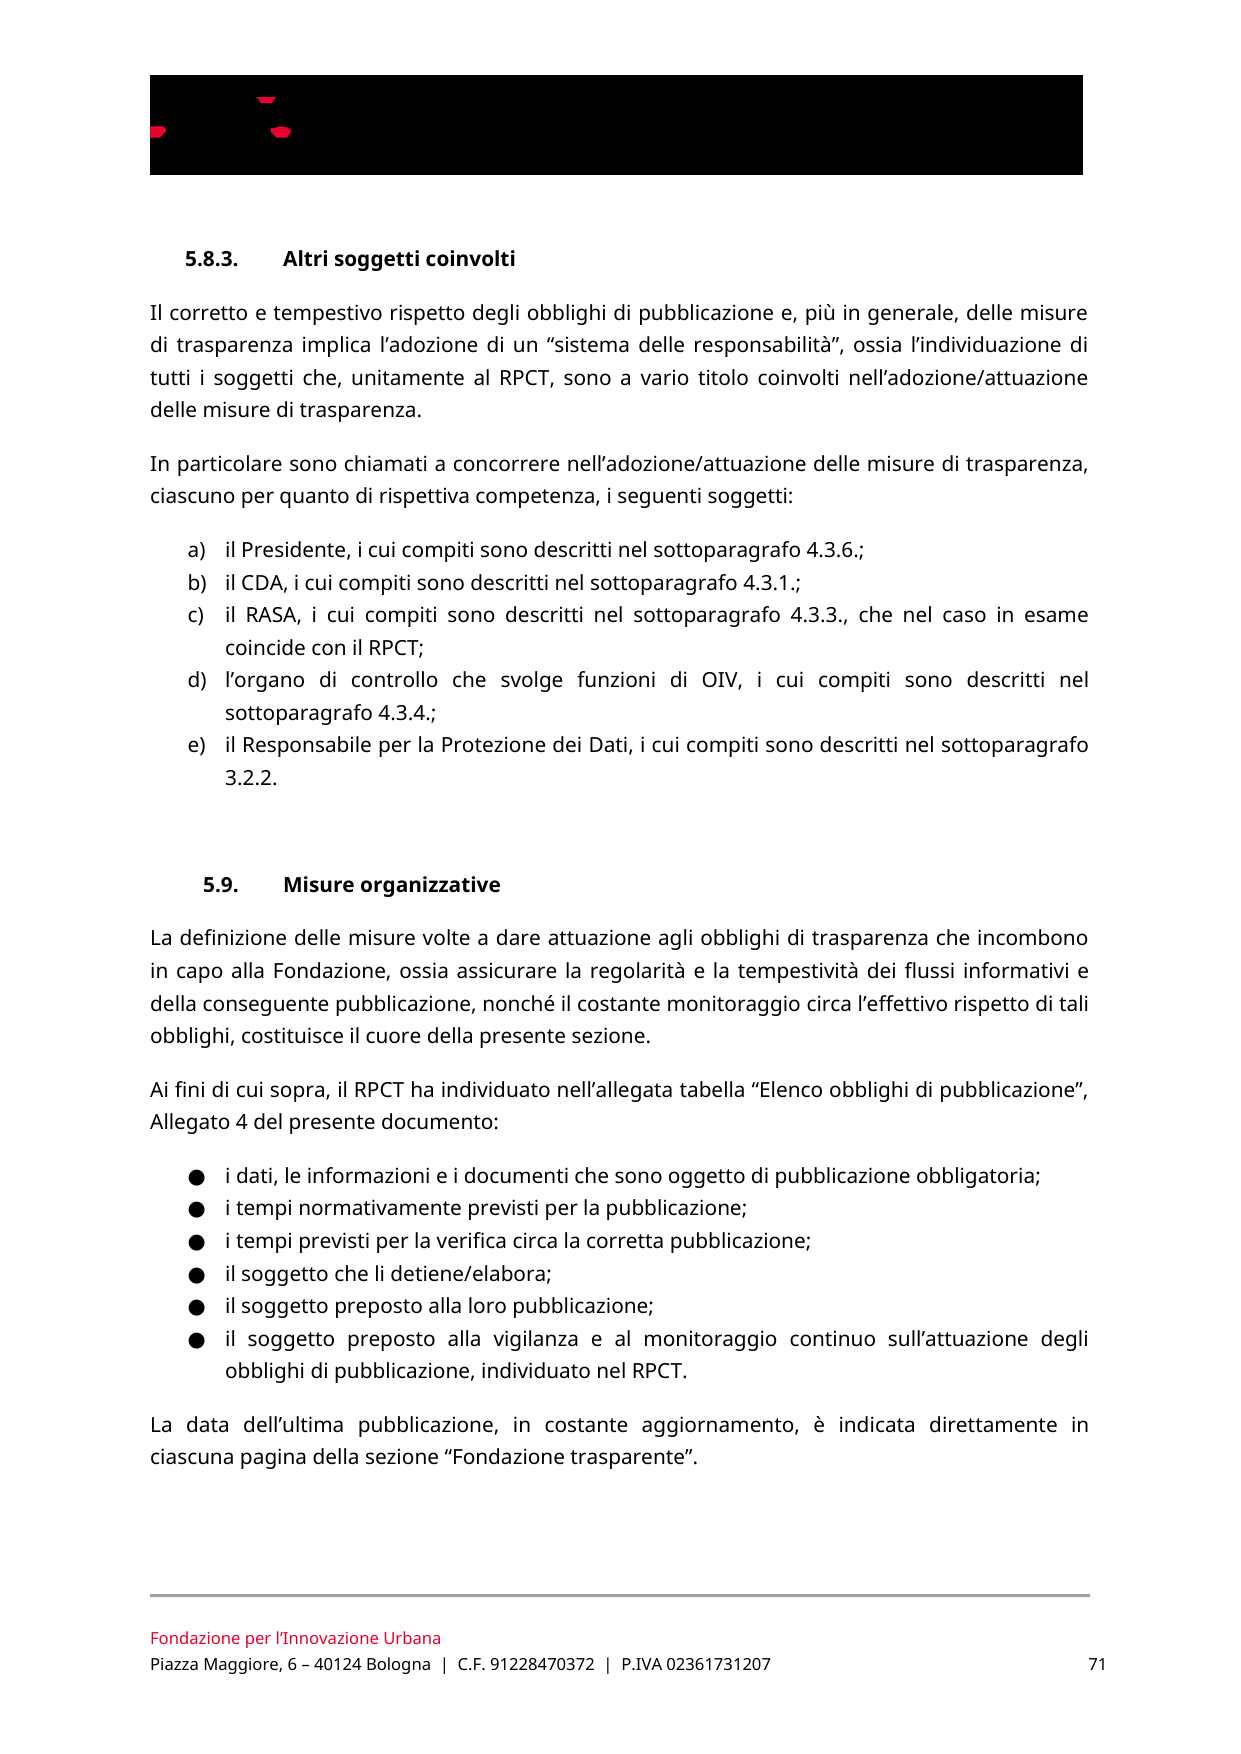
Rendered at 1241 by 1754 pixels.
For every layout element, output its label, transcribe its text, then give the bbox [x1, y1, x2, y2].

text Il corretto e tempestivo rispetto degli obblighi di pubblicazione e, più in generale, delle misure di trasparenza implica l’adozione di un “sistema delle responsabilità”, ossia l’individuazione di tutti i soggetti che, unitamente al RPCT, sono a vario titolo coinvolti nell’adozione/attuazione delle misure di trasparenza. [150, 298, 1090, 424]
list l’organo di controllo che svolge funzioni di OIV, i cui compiti sono descritti nel sottoparagrafo 4.3.4.; [187, 665, 1090, 726]
list il Responsabile per la Protezione dei Dati, i cui compiti sono descritti nel sottoparagrafo 3.2.2. [187, 731, 1090, 792]
text Ai fini di cui sopra, il RPCT ha individuato nell’allegata tabella “Elenco obblighi di pubblicazione”, Allegato 4 del presente documento: [150, 1075, 1090, 1136]
list il RASA, i cui compiti sono descritti nel sottoparagrafo 4.3.3., che nel caso in esame coincide con il RPCT; [187, 600, 1090, 661]
text La definizione delle misure volte a dare attuazione agli obblighi di trasparenza che incombono in capo alla Fondazione, ossia assicurare la regolarità e la tempestività dei flussi informativi e della conseguente pubblicazione, nonché il costante monitoraggio circa l’effettivo rispetto di tali obblighi, costituisce il cuore della presente sezione. [150, 923, 1090, 1050]
text La data dell’ultima pubblicazione, in costante aggiornamento, è indicata direttamente in ciascuna pagina della sezione “Fondazione trasparente”. [150, 1410, 1090, 1471]
list il soggetto preposto alla loro pubblicazione; [187, 1291, 1090, 1320]
text In particolare sono chiamati a concorrere nell’adozione/attuazione delle misure di trasparenza, ciascuno per quanto di rispettiva competenza, i seguenti soggetti: [150, 449, 1090, 510]
list Misure organizzative [238, 870, 1090, 898]
list il Presidente, i cui compiti sono descritti nel sottoparagrafo 4.3.6.; [187, 535, 1090, 563]
list il CDA, i cui compiti sono descritti nel sottoparagrafo 4.3.1.; [187, 568, 1090, 596]
list i tempi previsti per la verifica circa la corretta pubblicazione; [187, 1226, 1090, 1254]
list il soggetto preposto alla vigilanza e al monitoraggio continuo sull’attuazione degli obblighi di pubblicazione, individuato nel RPCT. [187, 1324, 1090, 1385]
list Altri soggetti coinvolti [238, 244, 1090, 273]
picture [150, 75, 1083, 175]
list i tempi normativamente previsti per la pubblicazione; [187, 1193, 1090, 1222]
list i dati, le informazioni e i documenti che sono oggetto di pubblicazione obbligatoria; [187, 1161, 1090, 1189]
list il soggetto che li detiene/elabora; [187, 1259, 1090, 1287]
